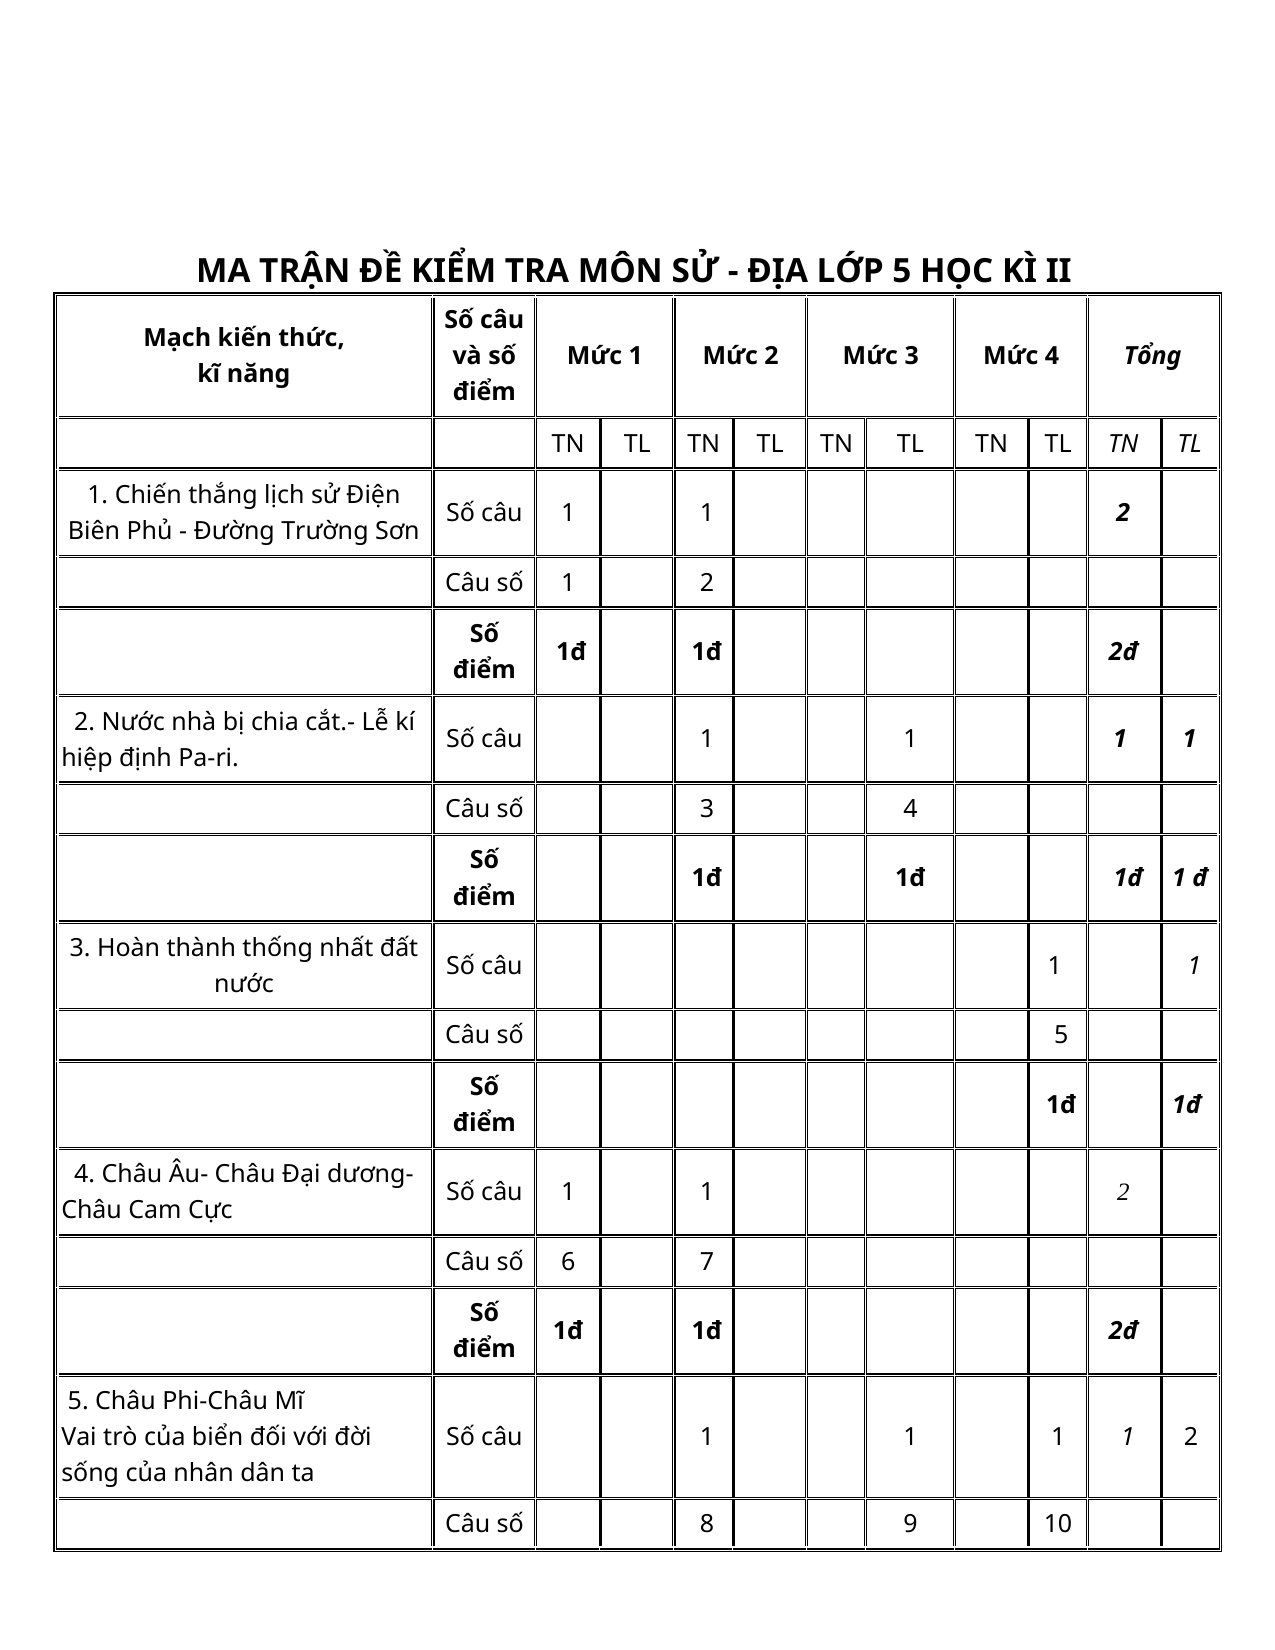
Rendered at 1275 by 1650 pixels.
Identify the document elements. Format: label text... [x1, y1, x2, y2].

table_cell [808, 836, 864, 920]
table_cell [537, 924, 599, 1008]
table_cell [55, 1497, 433, 1548]
table_cell [808, 697, 864, 781]
table_cell 7 [676, 1238, 732, 1286]
table_cell [807, 1500, 866, 1548]
table_cell 5 [1030, 1011, 1086, 1059]
table_cell [735, 1150, 805, 1234]
table_cell TN [537, 419, 599, 467]
table_cell Câu số [435, 1238, 534, 1286]
table_cell [55, 1286, 433, 1373]
table_cell [602, 1150, 672, 1234]
table_cell Câu số [433, 1500, 536, 1548]
table_cell [1089, 1011, 1160, 1059]
table_cell 5. Châu Phi-Châu Mĩ Vai trò của biển đối với đời sống của nhân dân ta [57, 1373, 431, 1497]
table_cell [676, 1063, 732, 1147]
table_cell [1163, 1234, 1219, 1286]
table_cell Câu số [435, 1011, 534, 1059]
table_cell 1đ [537, 610, 599, 694]
table_cell TL [867, 419, 953, 467]
table_cell [956, 610, 1027, 694]
table_cell 1 [1161, 694, 1220, 781]
table_cell [956, 1063, 1027, 1147]
table_cell [1030, 610, 1086, 694]
table_cell [602, 785, 672, 833]
table_cell 9 [866, 1500, 954, 1548]
table_cell [57, 1234, 431, 1286]
table_cell 1 [867, 697, 953, 781]
table_cell 1đ [1089, 836, 1160, 920]
table_cell [602, 1377, 672, 1497]
table_cell [735, 610, 805, 694]
table_cell [1030, 836, 1086, 920]
table_cell [1161, 1147, 1220, 1234]
table_cell 1đ [867, 836, 953, 920]
table_cell [956, 924, 1027, 1008]
table_cell [867, 1238, 953, 1286]
table_cell 1đ [1163, 1059, 1219, 1147]
table_cell [735, 697, 805, 781]
table_cell TN [1089, 419, 1160, 467]
table_cell [955, 1500, 1028, 1548]
table_cell [808, 1150, 864, 1234]
table_cell TN [956, 419, 1027, 467]
table_cell [956, 1011, 1027, 1059]
table_cell TL [735, 419, 805, 467]
table_cell [808, 471, 864, 555]
table_header Mức 2 [674, 296, 807, 416]
table_cell Số câu [435, 1377, 534, 1497]
table_cell 3 [676, 785, 732, 833]
table_cell [1030, 471, 1086, 555]
table_cell [808, 1377, 864, 1497]
table_cell [867, 610, 953, 694]
table_cell [602, 1011, 672, 1059]
table_cell [1030, 1150, 1086, 1234]
table_cell [435, 419, 534, 467]
table_cell [57, 606, 431, 694]
table_cell Số câu [435, 1150, 534, 1234]
table_cell [1030, 1289, 1086, 1373]
table_cell [602, 1289, 672, 1373]
table_cell Số câu [435, 697, 534, 781]
table_header Mức 1 [536, 294, 674, 416]
table_header Mức 4 [955, 296, 1087, 416]
table_cell TN [808, 419, 864, 467]
table_cell 1 đ [1161, 833, 1220, 920]
table_cell TL [602, 419, 672, 467]
table_cell [55, 1008, 433, 1059]
table_cell [956, 1150, 1027, 1234]
table_cell 2 [1089, 471, 1160, 555]
table_cell TN [676, 419, 732, 467]
table_cell Số điểm [435, 1289, 534, 1373]
table_cell 1 [537, 1150, 599, 1234]
table_cell 2 [676, 558, 732, 606]
table_cell 3. Hoàn thành thống nhất đất nước [57, 920, 431, 1008]
table_cell [867, 924, 953, 1008]
table_cell [956, 785, 1027, 833]
text MA TRẬN ĐỀ KIỂM TRA MÔN SỬ - ĐỊA LỚP 5 HỌC KÌ II [118, 247, 1157, 292]
table_cell 2. Nước nhà bị chia cắt.- Lễ kí hiệp định Pa-ri. [55, 694, 433, 781]
table_cell 1 [1030, 1377, 1086, 1497]
table_cell [1030, 785, 1086, 833]
table_cell [867, 1011, 953, 1059]
table_cell 1đ [676, 1289, 732, 1373]
table_cell [867, 1150, 953, 1234]
table_cell [735, 836, 805, 920]
table_cell 1 [537, 558, 599, 606]
table_cell [867, 1289, 953, 1373]
table_cell [1030, 1238, 1086, 1286]
table_cell [537, 836, 599, 920]
table_cell [55, 416, 433, 467]
table_cell [1089, 1063, 1160, 1147]
table_cell 1 [676, 697, 732, 781]
table_cell [956, 1377, 1027, 1497]
table_cell [1161, 1008, 1220, 1059]
table_cell 4 [867, 785, 953, 833]
table_cell [1161, 555, 1220, 606]
table_cell [676, 1011, 732, 1059]
table_cell 8 [674, 1500, 733, 1548]
table_cell [676, 924, 732, 1008]
table_cell 2đ [1089, 610, 1160, 694]
table_cell [733, 1500, 807, 1548]
table_cell [735, 924, 805, 1008]
table_cell [735, 1377, 805, 1497]
table_cell 6 [537, 1238, 599, 1286]
table_cell Số câu [435, 924, 534, 1008]
table_cell [1089, 785, 1160, 833]
table_cell 1 [1163, 920, 1219, 1008]
table_cell [808, 558, 864, 606]
table_cell [600, 1497, 674, 1548]
table_cell [867, 471, 953, 555]
table_cell [808, 1063, 864, 1147]
table_header Tổng [1088, 296, 1219, 416]
table_cell 1 [537, 471, 599, 555]
table_cell 1 [676, 471, 732, 555]
table_cell 1đ [676, 836, 732, 920]
table_cell [537, 1377, 599, 1497]
table_cell 1đ [676, 610, 732, 694]
table_cell [956, 697, 1027, 781]
table_cell [55, 555, 433, 606]
table_cell [808, 1238, 864, 1286]
table_cell [1089, 924, 1160, 1008]
table_cell [55, 833, 433, 920]
table_cell [1163, 606, 1219, 694]
table_cell Số điểm [435, 836, 534, 920]
table_cell [735, 1063, 805, 1147]
table_cell [956, 471, 1027, 555]
table_cell [536, 1500, 600, 1548]
table_cell 1. Chiến thắng lịch sử Điện Biên Phủ - Đường Trường Sơn [57, 467, 431, 555]
table_cell 1 [676, 1377, 732, 1497]
table_cell [1161, 1497, 1220, 1548]
table_cell [808, 924, 864, 1008]
table_cell Số điểm [435, 1063, 534, 1147]
table_cell [808, 785, 864, 833]
table_cell [1161, 1286, 1220, 1373]
table_cell [1088, 1500, 1161, 1548]
table_cell [602, 697, 672, 781]
table_cell 2 [1163, 1373, 1219, 1497]
table_cell [1030, 697, 1086, 781]
table_cell [956, 1289, 1027, 1373]
table_cell 1 [1089, 697, 1160, 781]
table_cell [735, 1011, 805, 1059]
table_cell [867, 1063, 953, 1147]
table_cell [602, 836, 672, 920]
table_cell [735, 785, 805, 833]
table_cell [602, 471, 672, 555]
table_cell [57, 781, 431, 833]
table_header Mạch kiến thức, kĩ năng [57, 294, 433, 416]
table_cell [735, 1238, 805, 1286]
table_cell [602, 924, 672, 1008]
table_cell [602, 558, 672, 606]
table_cell Câu số [435, 785, 534, 833]
table_cell [1089, 1238, 1160, 1286]
table_cell [956, 558, 1027, 606]
table_cell [537, 697, 599, 781]
table_cell [57, 1059, 431, 1147]
table_cell [1030, 558, 1086, 606]
table_cell [735, 1289, 805, 1373]
table_header Số câu và số điểm [433, 296, 536, 416]
table_cell [867, 558, 953, 606]
table_cell [537, 1011, 599, 1059]
table_cell 10 [1028, 1500, 1087, 1548]
table_cell [808, 1011, 864, 1059]
table_cell [537, 1063, 599, 1147]
table_cell [537, 785, 599, 833]
table_cell TL [1030, 419, 1086, 467]
table_cell 2 [1089, 1150, 1160, 1234]
table_cell 4. Châu Âu- Châu Đại dương- Châu Cam Cực [55, 1147, 433, 1234]
table_cell [808, 610, 864, 694]
table_cell TL [1161, 416, 1220, 467]
table_cell 1 [1089, 1377, 1160, 1497]
table_cell [1163, 781, 1219, 833]
table_cell 2đ [1089, 1289, 1160, 1373]
table_cell 1đ [1030, 1063, 1086, 1147]
table_cell [1089, 558, 1160, 606]
table_cell [808, 1289, 864, 1373]
table_cell Số điểm [435, 610, 534, 694]
table_cell [956, 836, 1027, 920]
table_cell [735, 558, 805, 606]
table_cell [735, 471, 805, 555]
table_cell 1đ [537, 1289, 599, 1373]
table_cell 1 [676, 1150, 732, 1234]
table_cell [602, 610, 672, 694]
table_cell Số câu [435, 471, 534, 555]
table_cell Câu số [435, 558, 534, 606]
table_cell [602, 1063, 672, 1147]
table_cell [602, 1238, 672, 1286]
table_cell [1163, 467, 1219, 555]
table_header Mức 3 [807, 296, 954, 416]
table_cell 1 [867, 1377, 953, 1497]
table_cell 1 [1030, 924, 1086, 1008]
table_cell [956, 1238, 1027, 1286]
